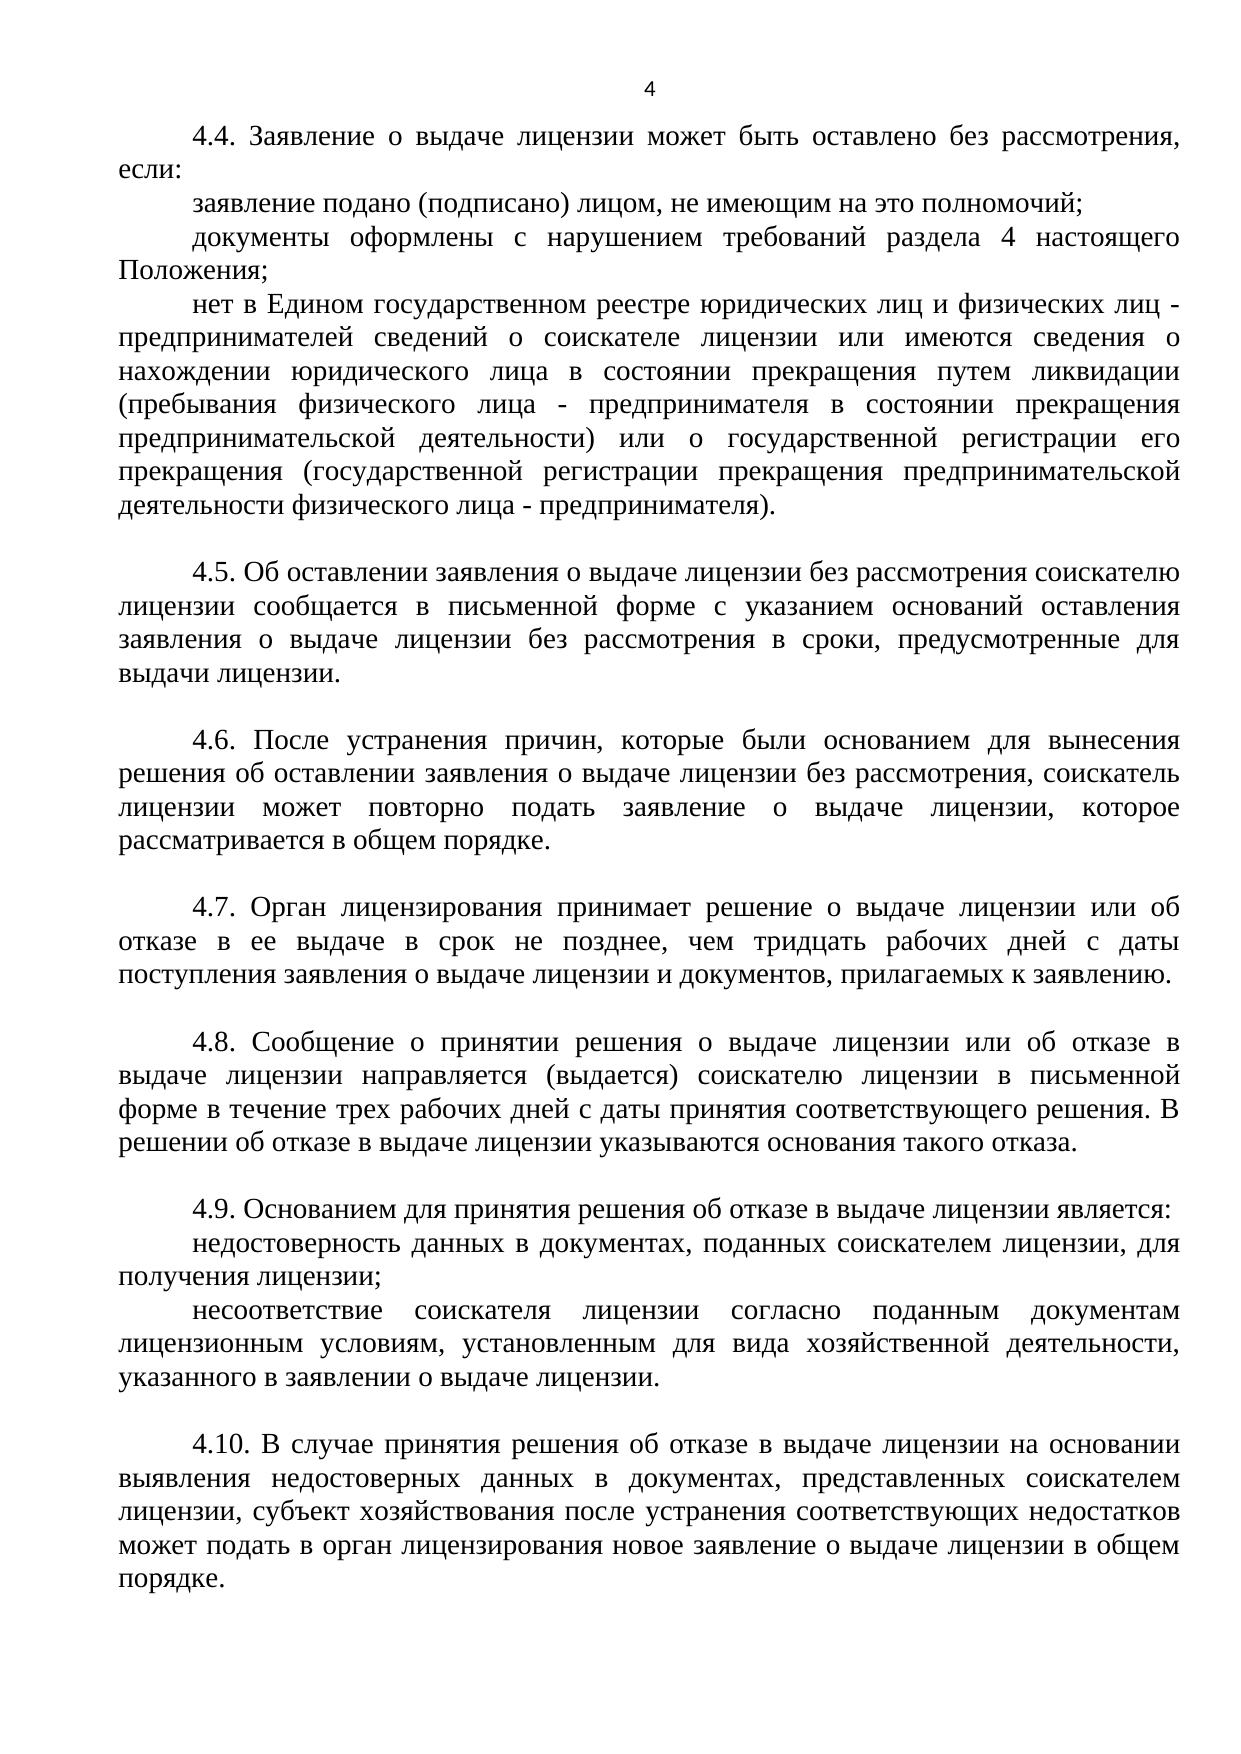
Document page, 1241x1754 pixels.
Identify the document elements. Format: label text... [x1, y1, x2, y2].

text несоответствие соискателя лицензии согласно поданным документам лицензионным условиям, установленным для вида хозяйственной деятельности, указанного в заявлении о выдаче лицензии. [118, 1292, 1181, 1393]
text документы оформлены с нарушением требований раздела 4 настоящего Положения; [118, 219, 1181, 286]
text 4.8. Сообщение о принятии решения о выдаче лицензии или об отказе в выдаче лицензии направляется (выдается) соискателю лицензии в письменной форме в течение трех рабочих дней с даты принятия соответствующего решения. В решении об отказе в выдаче лицензии указываются основания такого отказа. [118, 1024, 1181, 1158]
text недостоверность данных в документах, поданных соискателем лицензии, для получения лицензии; [118, 1225, 1181, 1292]
text 4.10. В случае принятия решения об отказе в выдаче лицензии на основании выявления недостоверных данных в документах, представленных соискателем лицензии, субъект хозяйствования после устранения соответствующих недостатков может подать в орган лицензирования новое заявление о выдаче лицензии в общем порядке. [118, 1426, 1181, 1594]
text 4.9. Основанием для принятия решения об отказе в выдаче лицензии является: [118, 1191, 1181, 1225]
text 4.6. После устранения причин, которые были основанием для вынесения решения об оставлении заявления о выдаче лицензии без рассмотрения, соискатель лицензии может повторно подать заявление о выдаче лицензии, которое рассматривается в общем порядке. [118, 722, 1181, 856]
text 4.4. Заявление о выдаче лицензии может быть оставлено без рассмотрения, если: [118, 118, 1181, 185]
text нет в Едином государственном реестре юридических лиц и физических лиц - предпринимателей сведений о соискателе лицензии или имеются сведения о нахождении юридического лица в состоянии прекращения путем ликвидации (пребывания физического лица - предпринимателя в состоянии прекращения предпринимательской деятельности) или о государственной регистрации его прекращения (государственной регистрации прекращения предпринимательской деятельности физического лица - предпринимателя). [118, 286, 1181, 521]
text заявление подано (подписано) лицом, не имеющим на это полномочий; [118, 185, 1181, 219]
text 4.7. Орган лицензирования принимает решение о выдаче лицензии или об отказе в ее выдаче в срок не позднее, чем тридцать рабочих дней с даты поступления заявления о выдаче лицензии и документов, прилагаемых к заявлению. [118, 889, 1181, 990]
text 4.5. Об оставлении заявления о выдаче лицензии без рассмотрения соискателю лицензии сообщается в письменной форме с указанием оснований оставления заявления о выдаче лицензии без рассмотрения в сроки, предусмотренные для выдачи лицензии. [118, 554, 1181, 688]
